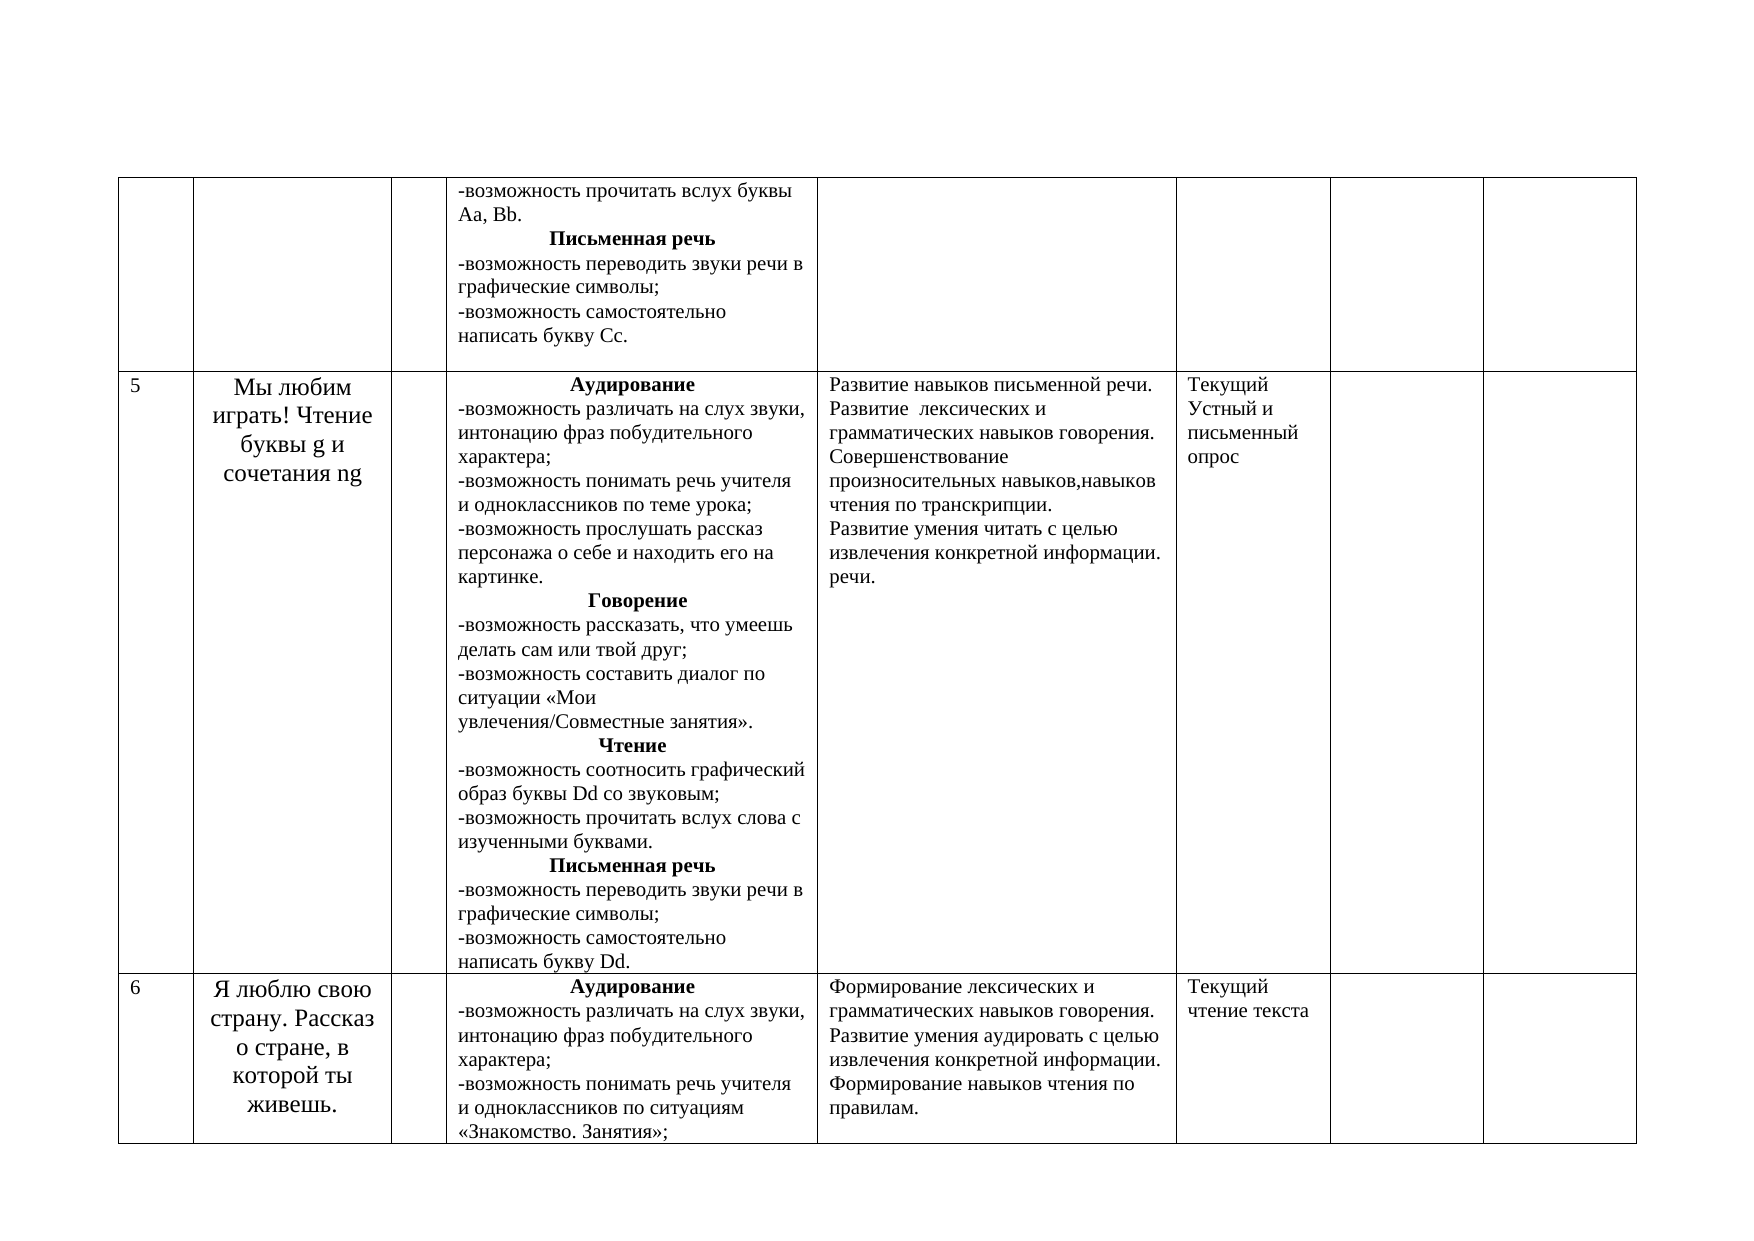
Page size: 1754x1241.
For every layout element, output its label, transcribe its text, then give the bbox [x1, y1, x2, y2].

table_cell 4 [119, 178, 193, 371]
table_cell [1484, 178, 1636, 371]
table_cell Аудирование -возможность различать на слух звуки, интонацию фраз побудительного характера; -возможность понимать речь учителя и одноклассников по теме урока; -возможность прослушать рассказ персонажа о себе и находить его на картинке. Говорение -возможность рассказать, что умеешь делать сам или твой друг; -возможность составить диалог по ситуации «Мои увлечения/Совместные занятия». Чтение -возможность соотносить графический образ буквы Dd со звуковым; -возможность прочитать вслух слова с изученными буквами. Письменная речь -возможность переводить звуки речи в графические символы; -возможность самостоятельно написать букву Dd. [447, 372, 817, 973]
table_cell [1484, 372, 1636, 973]
table_cell 6 [119, 974, 193, 1143]
table_cell Развитие навыков письменной речи. Развитие лексических и грамматических навыков говорения. Совершенствование произносительных навыков,навыков чтения по транскрипции. Развитие умения читать с целью извлечения конкретной информации. речи. [818, 372, 1176, 973]
table_cell [1331, 178, 1483, 371]
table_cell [194, 178, 391, 371]
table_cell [818, 974, 1176, 1143]
table_cell [1484, 974, 1636, 1143]
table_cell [194, 974, 391, 1143]
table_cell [447, 178, 817, 371]
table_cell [818, 178, 1176, 371]
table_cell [1177, 974, 1330, 1143]
table_cell Мы любим играть! Чтение буквы g и сочетания ng [194, 372, 391, 973]
table_cell [1331, 974, 1483, 1143]
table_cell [1177, 178, 1330, 371]
table_cell [392, 372, 446, 973]
table_cell Текущий Устный и письменный опрос [1177, 372, 1330, 973]
table_cell 5 [119, 372, 193, 973]
table_cell [392, 178, 446, 371]
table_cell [447, 974, 817, 1143]
table_cell [1331, 372, 1483, 973]
table_cell [392, 974, 446, 1143]
